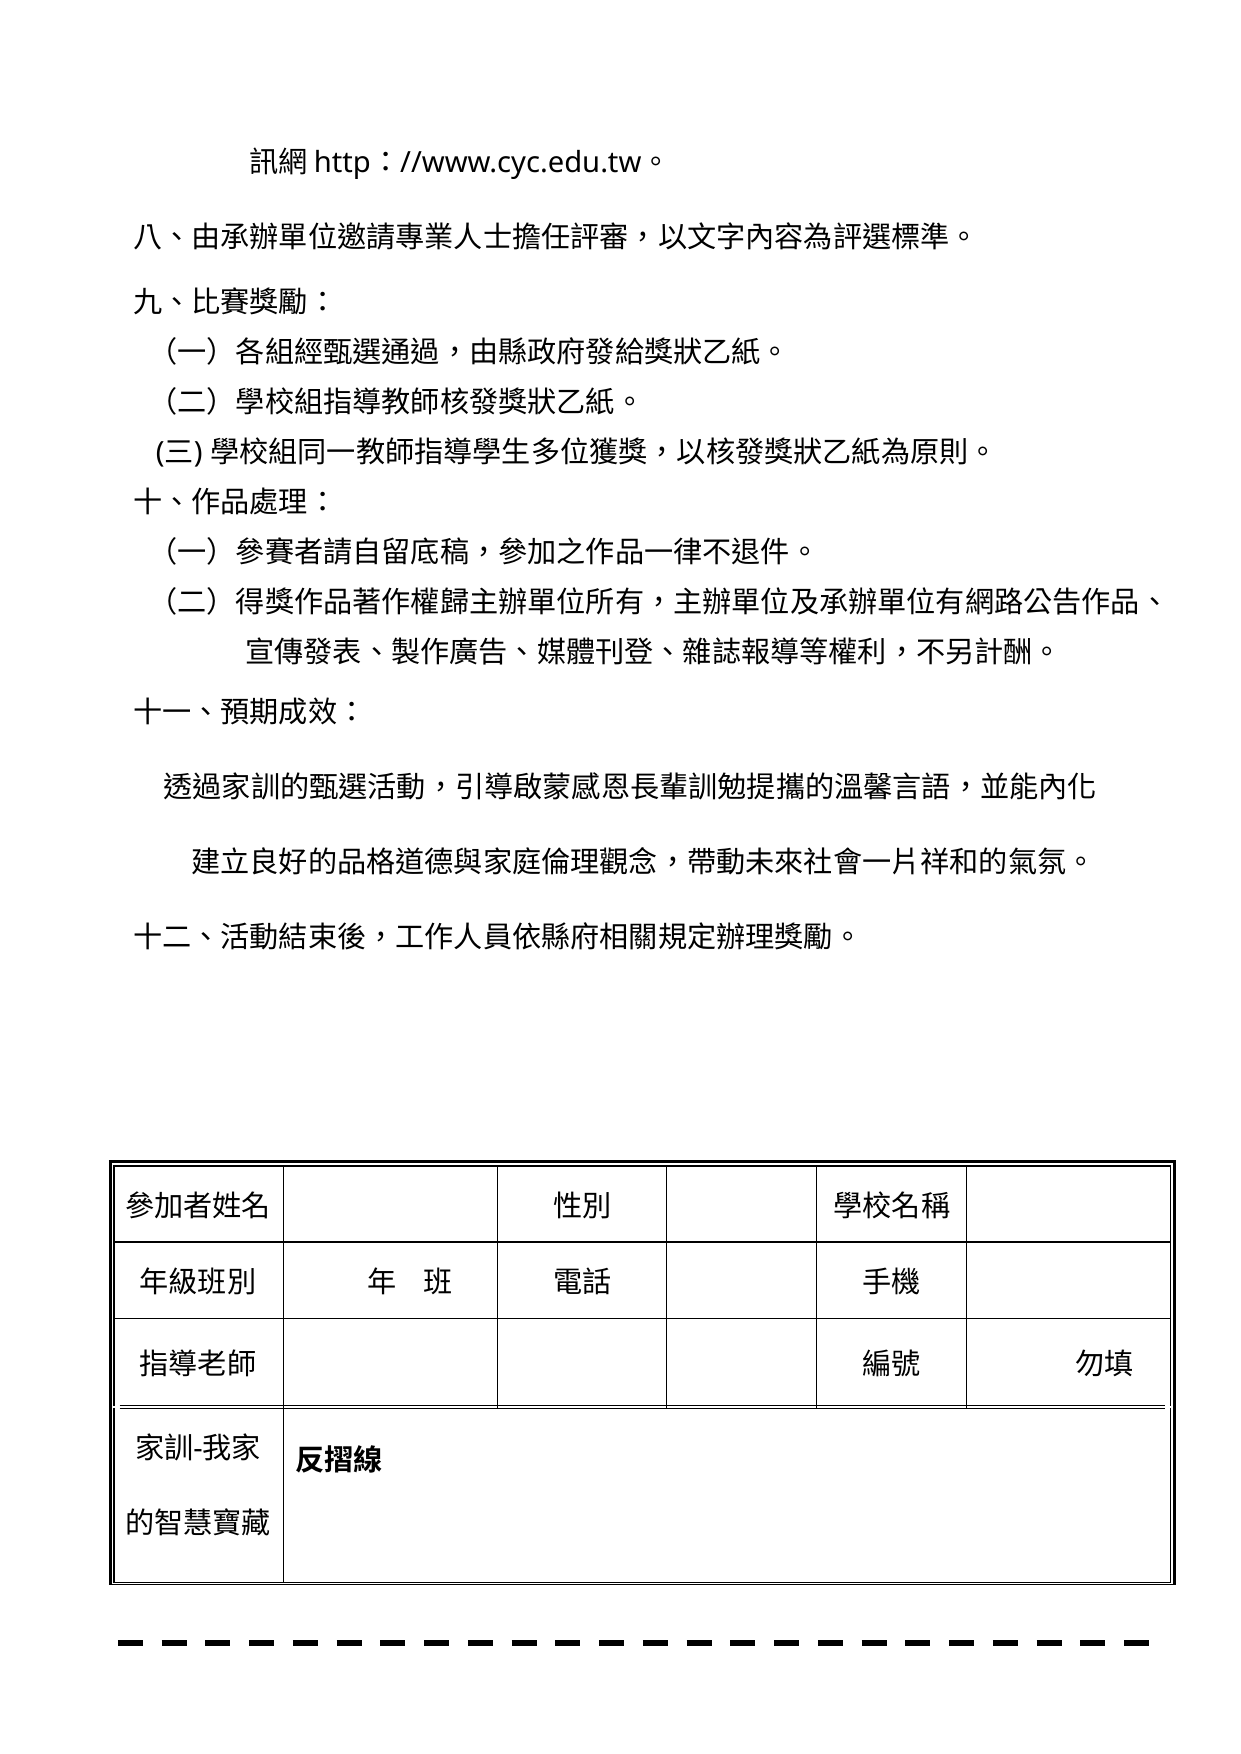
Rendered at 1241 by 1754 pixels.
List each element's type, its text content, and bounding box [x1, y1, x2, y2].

table_cell [667, 1319, 816, 1405]
table_cell 年 班 [284, 1243, 497, 1317]
table_header 性別 [498, 1167, 666, 1241]
table_cell [667, 1243, 816, 1317]
table_cell 年級班別 [115, 1243, 283, 1317]
text 十一、預期成效： [133, 673, 1152, 748]
text 八、由承辦單位邀請專業人士擔任評審，以文字內容為評選標準。 [133, 198, 1152, 273]
text 十、作品處理： [133, 473, 1211, 523]
table_cell [498, 1319, 666, 1405]
table_header [284, 1167, 497, 1241]
text 建立良好的品格道德與家庭倫理觀念，帶動未來社會一片祥和的氣氛。 [133, 823, 1152, 898]
text （二）得獎作品著作權歸主辦單位所有，主辦單位及承辦單位有網路公告作品、宣傳發表、製作廣告、媒體刊登、雜誌報導等權利，不另計酬。 [133, 573, 1158, 673]
table_cell 電話 [498, 1243, 666, 1317]
table_header 參加者姓名 [115, 1167, 283, 1241]
table_header [967, 1167, 1170, 1241]
text 透過家訓的甄選活動，引導啟蒙感恩長輩訓勉提攜的溫馨言語，並能內化 [133, 748, 1152, 823]
text （二）學校組指導教師核發獎狀乙紙。 [133, 373, 1152, 423]
table_cell 家訓-我家的智慧寶藏 [112, 1405, 283, 1582]
text (三) 學校組同一教師指導學生多位獲獎，以核發獎狀乙紙為原則。 [133, 423, 1152, 473]
text 九、比賽獎勵： [133, 273, 1152, 323]
text （一）參賽者請自留底稿，參加之作品一律不退件。 [133, 523, 1211, 573]
table_cell 編號 [817, 1319, 966, 1405]
text （一）各組經甄選通過，由縣政府發給獎狀乙紙。 [133, 323, 1152, 373]
table_cell 指導老師 [115, 1319, 283, 1405]
table_header [667, 1167, 816, 1241]
table_header 學校名稱 [817, 1167, 966, 1241]
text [133, 123, 1152, 198]
text 十二、活動結束後，工作人員依縣府相關規定辦理獎勵。 [133, 898, 1152, 973]
table_cell [967, 1243, 1170, 1317]
table_cell [284, 1319, 497, 1405]
table_cell 手機 [817, 1243, 966, 1317]
table_cell 勿填 [967, 1319, 1170, 1405]
table_cell 反摺線 [284, 1405, 1173, 1582]
